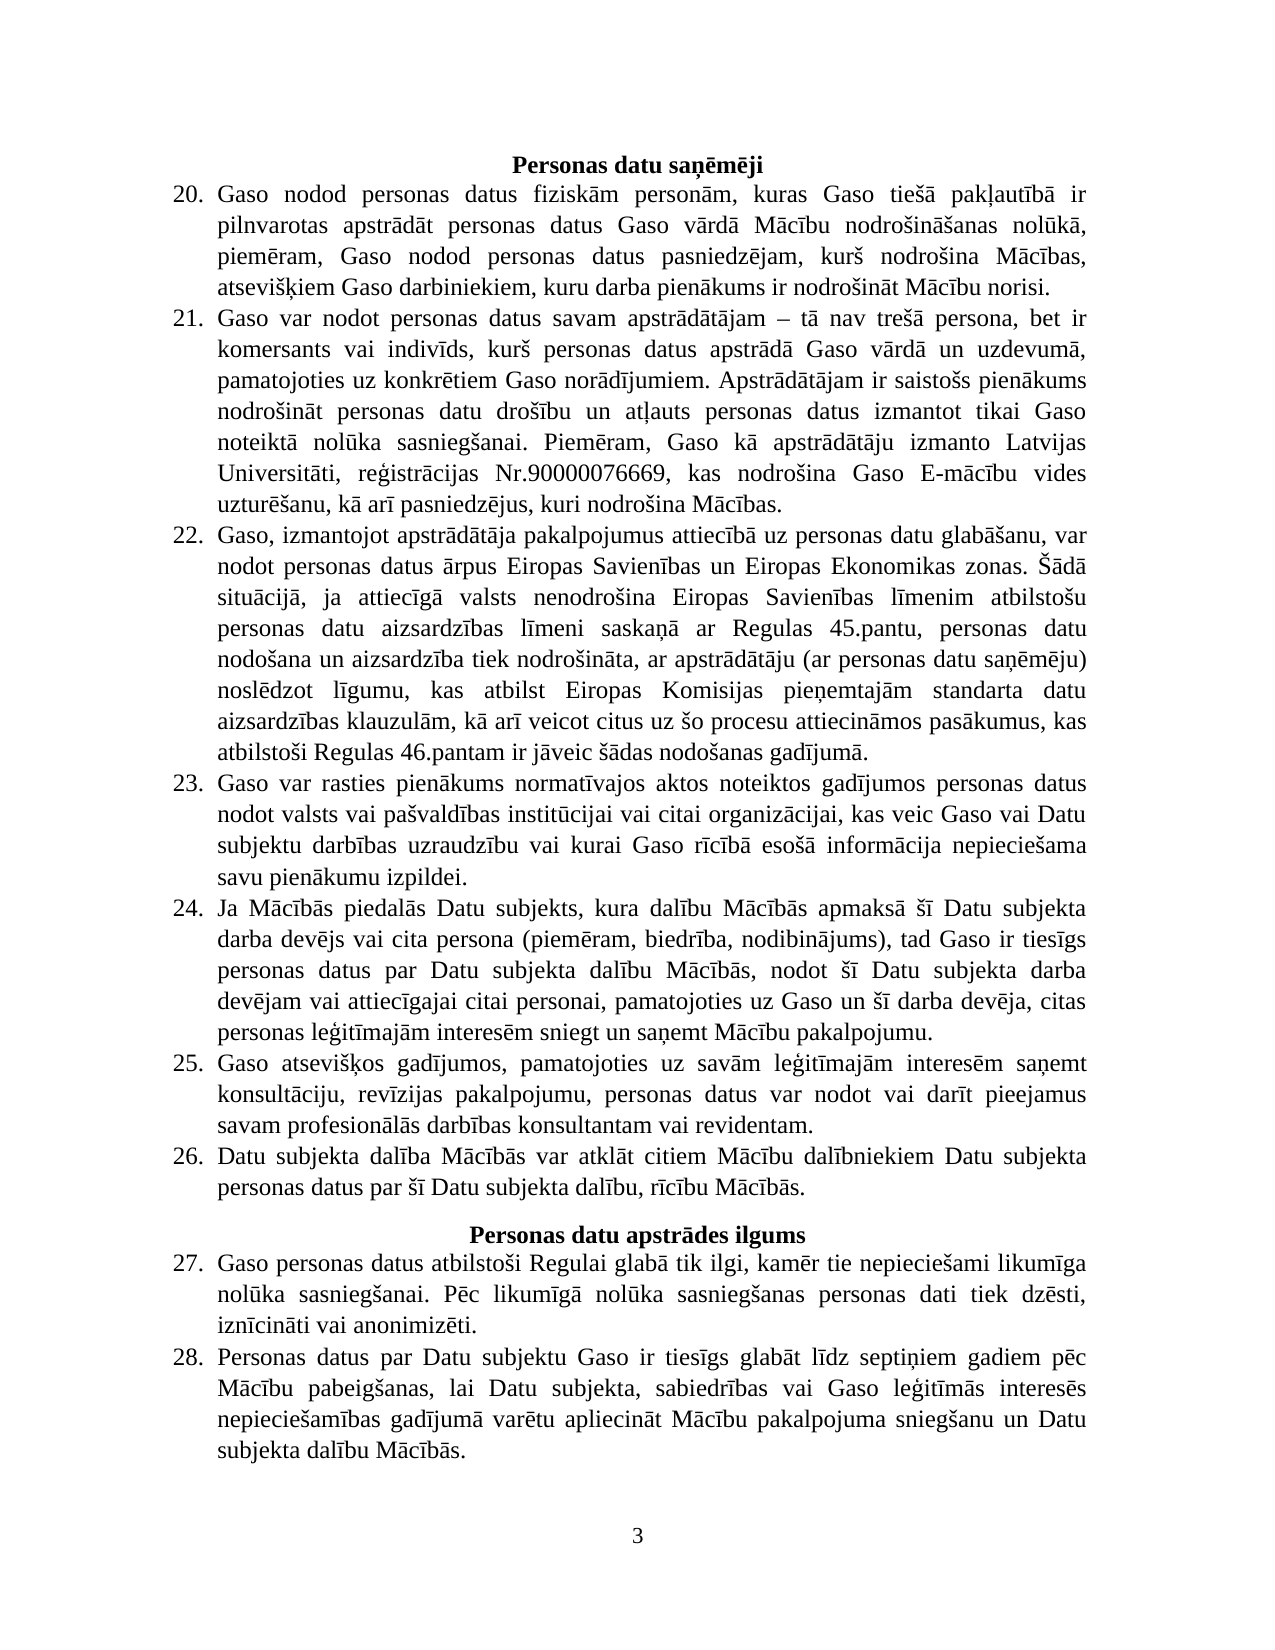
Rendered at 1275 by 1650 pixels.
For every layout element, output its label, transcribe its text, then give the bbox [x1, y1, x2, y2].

list Gaso var nodot personas datus savam apstrādātājam – tā nav trešā persona, bet ir komersants vai indivīds, kurš personas datus apstrādā Gaso vārdā un uzdevumā, pamatojoties uz konkrētiem Gaso norādījumiem. Apstrādātājam ir saistošs pienākums nodrošināt personas datu drošību un atļauts personas datus izmantot tikai Gaso noteiktā nolūka sasniegšanai. Piemēram, Gaso kā apstrādātāju izmanto Latvijas Universitāti, reģistrācijas Nr.90000076669, kas nodrošina Gaso E-mācību vides uzturēšanu, kā arī pasniedzējus, kuri nodrošina Mācības. [173, 303, 1087, 518]
list Datu subjekta dalība Mācībās var atklāt citiem Mācību dalībniekiem Datu subjekta personas datus par šī Datu subjekta dalību, rīcību Mācībās. [173, 1141, 1087, 1201]
list Gaso atsevišķos gadījumos, pamatojoties uz savām leģitīmajām interesēm saņemt konsultāciju, revīzijas pakalpojumu, personas datus var nodot vai darīt pieejamus savam profesionālās darbības konsultantam vai revidentam. [173, 1048, 1087, 1139]
list Gaso nodod personas datus fiziskām personām, kuras Gaso tiešā pakļautībā ir pilnvarotas apstrādāt personas datus Gaso vārdā Mācību nodrošināšanas nolūkā, piemēram, Gaso nodod personas datus pasniedzējam, kurš nodrošina Mācības, atsevišķiem Gaso darbiniekiem, kuru darba pienākums ir nodrošināt Mācību norisi. [173, 179, 1087, 301]
list Ja Mācībās piedalās Datu subjekts, kura dalību Mācībās apmaksā šī Datu subjekta darba devējs vai cita persona (piemēram, biedrība, nodibinājums), tad Gaso ir tiesīgs personas datus par Datu subjekta dalību Mācībās, nodot šī Datu subjekta darba devējam vai attiecīgajai citai personai, pamatojoties uz Gaso un šī darba devēja, citas personas leģitīmajām interesēm sniegt un saņemt Mācību pakalpojumu. [173, 893, 1087, 1046]
list Gaso personas datus atbilstoši Regulai glabā tik ilgi, kamēr tie nepieciešami likumīga nolūka sasniegšanai. Pēc likumīgā nolūka sasniegšanas personas dati tiek dzēsti, iznīcināti vai anonimizēti. [173, 1248, 1087, 1339]
text Personas datu saņēmēji [187, 150, 1087, 179]
list Gaso, izmantojot apstrādātāja pakalpojumus attiecībā uz personas datu glabāšanu, var nodot personas datus ārpus Eiropas Savienības un Eiropas Ekonomikas zonas. Šādā situācijā, ja attiecīgā valsts nenodrošina Eiropas Savienības līmenim atbilstošu personas datu aizsardzības līmeni saskaņā ar Regulas 45.pantu, personas datu nodošana un aizsardzība tiek nodrošināta, ar apstrādātāju (ar personas datu saņēmēju) noslēdzot līgumu, kas atbilst Eiropas Komisijas pieņemtajām standarta datu aizsardzības klauzulām, kā arī veicot citus uz šo procesu attiecināmos pasākumus, kas atbilstoši Regulas 46.pantam ir jāveic šādas nodošanas gadījumā. [173, 520, 1087, 766]
list Gaso var rasties pienākums normatīvajos aktos noteiktos gadījumos personas datus nodot valsts vai pašvaldības institūcijai vai citai organizācijai, kas veic Gaso vai Datu subjektu darbības uzraudzību vai kurai Gaso rīcībā esošā informācija nepieciešama savu pienākumu izpildei. [173, 768, 1087, 890]
list Personas datus par Datu subjektu Gaso ir tiesīgs glabāt līdz septiņiem gadiem pēc Mācību pabeigšanas, lai Datu subjekta, sabiedrības vai Gaso leģitīmās interesēs nepieciešamības gadījumā varētu apliecināt Mācību pakalpojuma sniegšanu un Datu subjekta dalību Mācībās. [173, 1342, 1087, 1463]
text Personas datu apstrādes ilgums [187, 1220, 1087, 1248]
